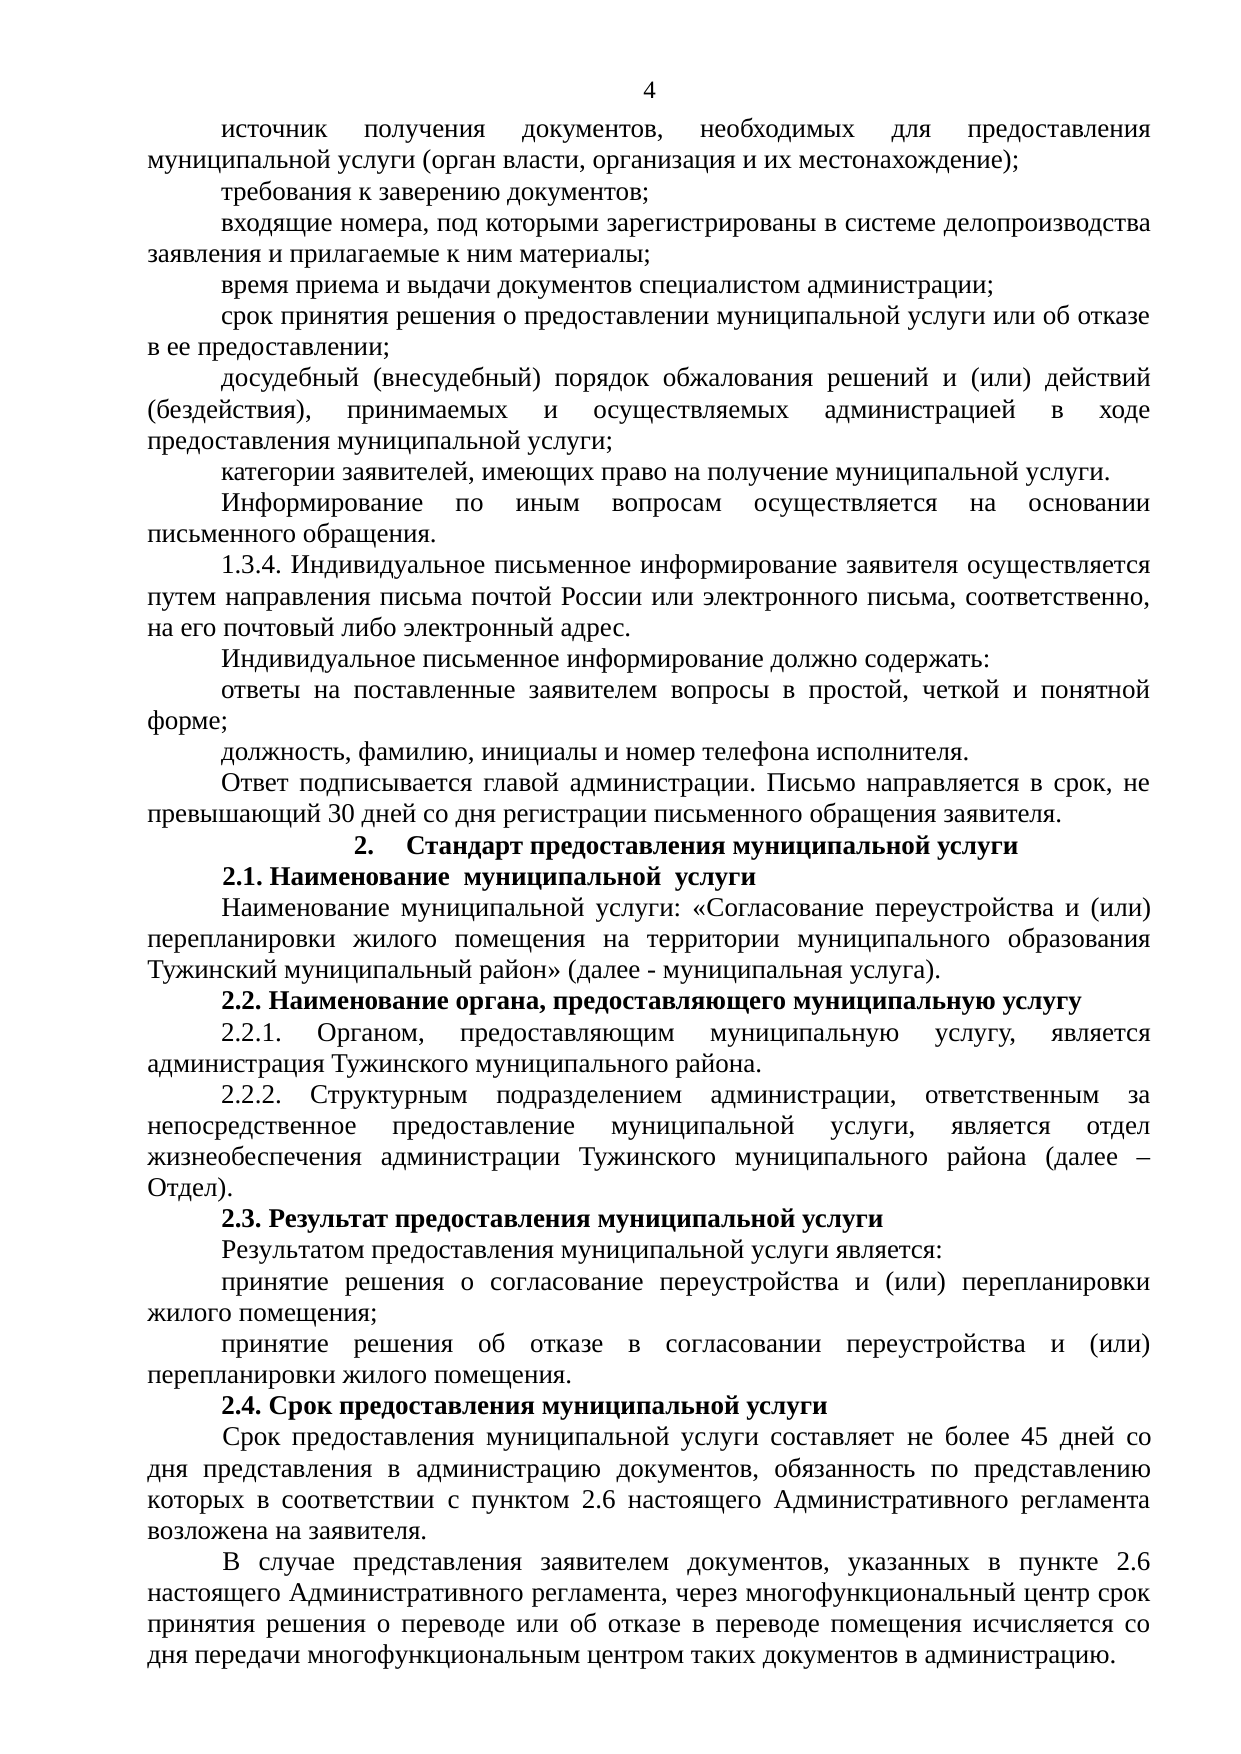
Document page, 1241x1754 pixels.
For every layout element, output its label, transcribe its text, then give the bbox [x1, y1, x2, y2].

text принятие решения о согласование переустройства и (или) перепланировки жилого помещения; [147, 1265, 1152, 1327]
text принятие решения об отказе в согласовании переустройства и (или) перепланировки жилого помещения. [147, 1327, 1152, 1389]
text 2.3. Результат предоставления муниципальной услуги [147, 1202, 1152, 1234]
text 2.1. Наименование муниципальной услуги [147, 860, 1152, 891]
text 2.2. Наименование органа, предоставляющего муниципальную услугу [147, 984, 1152, 1016]
text Ответ подписывается главой администрации. Письмо направляется в срок, не превышающий 30 дней со дня регистрации письменного обращения заявителя. [147, 766, 1152, 829]
text 2.2.2. Структурным подразделением администрации, ответственным за непосредственное предоставление муниципальной услуги, является отдел жизнеобеспечения администрации Тужинского муниципального района (далее – Отдел). [147, 1078, 1152, 1202]
text должность, фамилию, инициалы и номер телефона исполнителя. [147, 735, 1152, 766]
text срок принятия решения о предоставлении муниципальной услуги или об отказе в ее предоставлении; [147, 299, 1152, 362]
text источник получения документов, необходимых для предоставления муниципальной услуги (орган власти, организация и их местонахождение); [147, 112, 1152, 175]
list Стандарт предоставления муниципальной услуги [221, 829, 1152, 860]
text категории заявителей, имеющих право на получение муниципальной услуги. [147, 455, 1152, 486]
text Наименование муниципальной услуги: «Согласование переустройства и (или) перепланировки жилого помещения на территории муниципального образования Тужинский муниципальный район» (далее - муниципальная услуга). [147, 891, 1152, 984]
text 2.4. Срок предоставления муниципальной услуги [147, 1389, 1152, 1421]
text 1.3.4. Индивидуальное письменное информирование заявителя осуществляется путем направления письма почтой России или электронного письма, соответственно, на его почтовый либо электронный адрес. [147, 548, 1152, 642]
text Индивидуальное письменное информирование должно содержать: [147, 642, 1152, 673]
text ответы на поставленные заявителем вопросы в простой, четкой и понятной форме; [147, 673, 1152, 735]
text требования к заверению документов; [147, 175, 1152, 206]
text Срок предоставления муниципальной услуги составляет не более 45 дней со дня представления в администрацию документов, обязанность по представлению которых в соответствии с пунктом 2.6 настоящего Административного регламента возложена на заявителя. [147, 1421, 1152, 1545]
text 2.2.1. Органом, предоставляющим муниципальную услугу, является администрация Тужинского муниципального района. [147, 1016, 1152, 1078]
text В случае представления заявителем документов, указанных в пункте 2.6 настоящего Административного регламента, через многофункциональный центр срок принятия решения о переводе или об отказе в переводе помещения исчисляется со дня передачи многофункциональным центром таких документов в администрацию. [147, 1545, 1152, 1670]
text время приема и выдачи документов специалистом администрации; [147, 268, 1152, 299]
text досудебный (внесудебный) порядок обжалования решений и (или) действий (бездействия), принимаемых и осуществляемых администрацией в ходе предоставления муниципальной услуги; [147, 362, 1152, 455]
text входящие номера, под которыми зарегистрированы в системе делопроизводства заявления и прилагаемые к ним материалы; [147, 206, 1152, 268]
text Результатом предоставления муниципальной услуги является: [147, 1234, 1152, 1265]
text Информирование по иным вопросам осуществляется на основании письменного обращения. [147, 486, 1152, 548]
